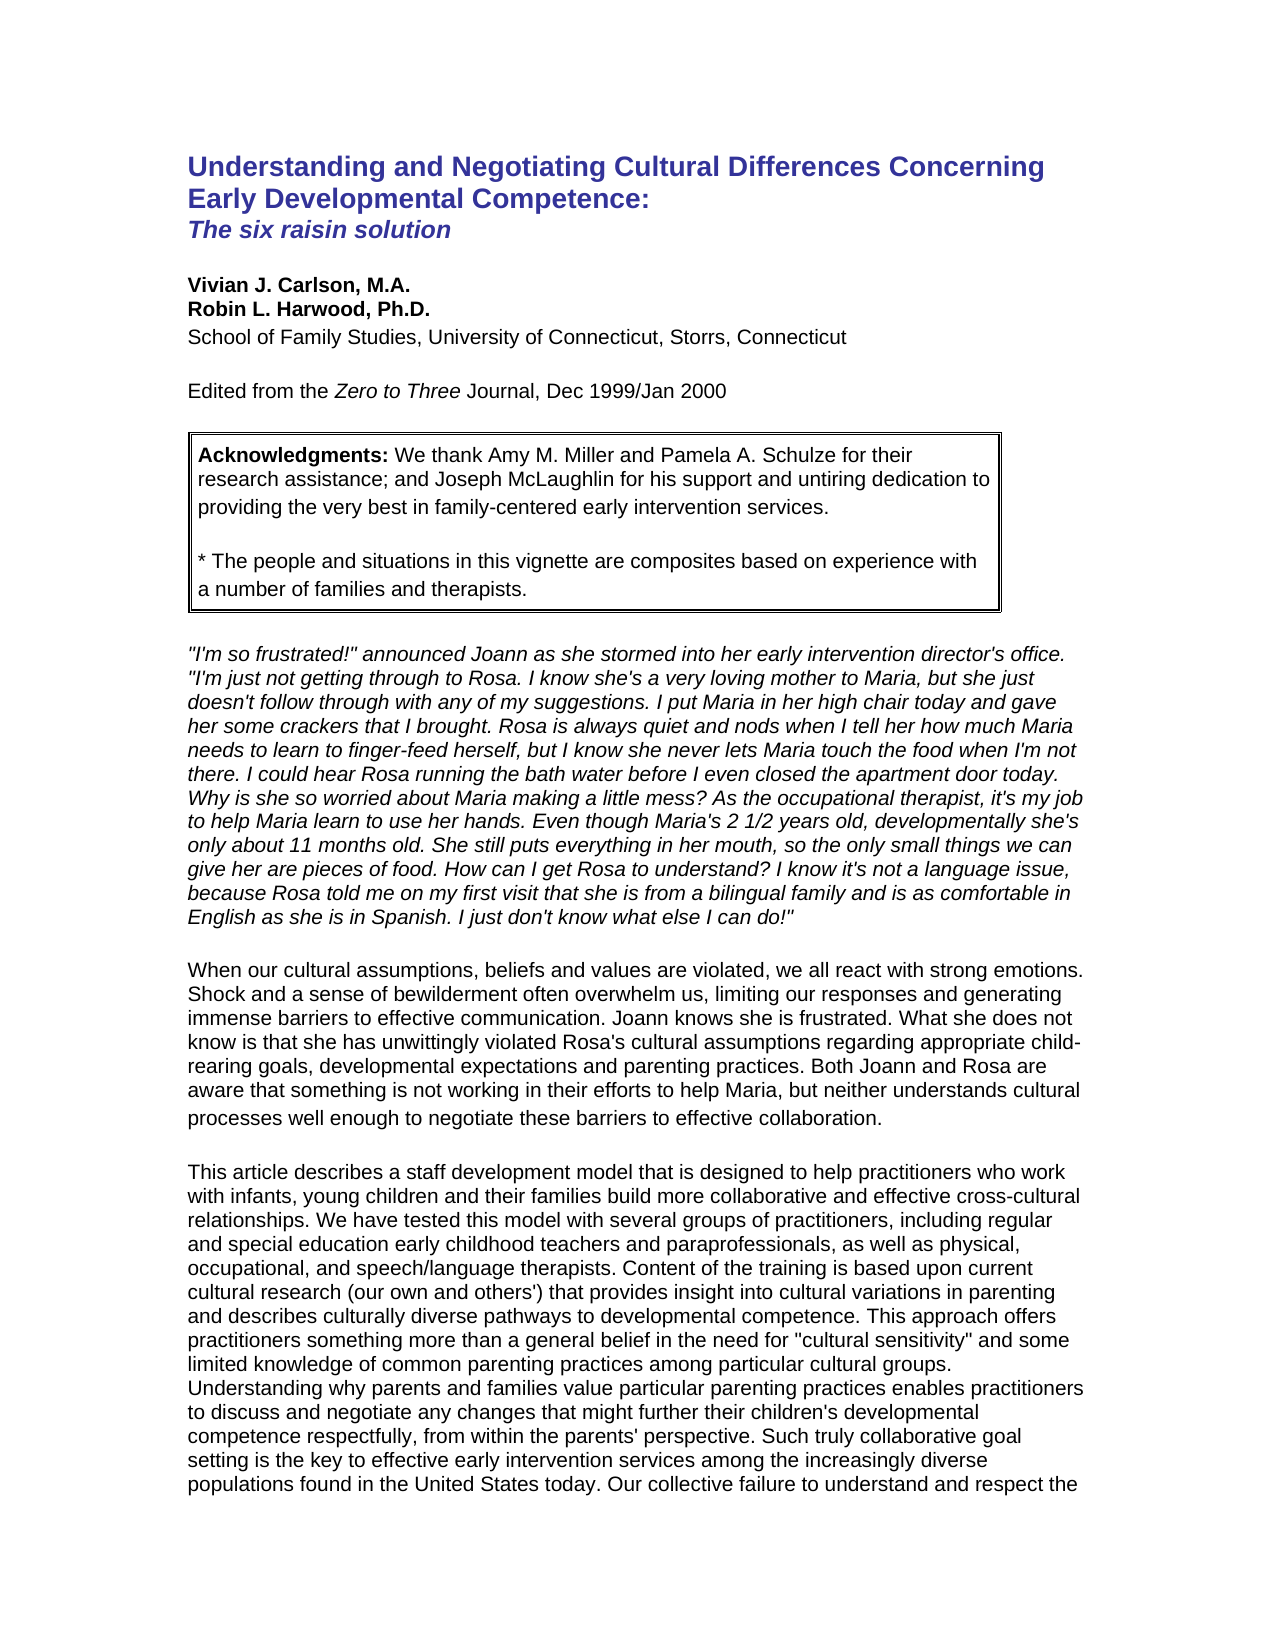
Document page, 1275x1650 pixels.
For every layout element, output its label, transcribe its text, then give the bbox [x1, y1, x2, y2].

text Edited from the Zero to Three Journal, Dec 1999/Jan 2000 [187, 379, 1087, 403]
table_header Acknowledgments: We thank Amy M. Miller and Pamela A. Schulze for their research assistance; and Joseph McLaughlin for his support and untiring dedication to providing the very best in family-centered early intervention services. * The people and situations in this vignette are composites based on experience with a number of families and therapists. [192, 435, 998, 609]
text Understanding and Negotiating Cultural Differences Concerning Early Developmental Competence: The six raisin solution [187, 150, 1087, 244]
text "I'm so frustrated!" announced Joann as she stormed into her early intervention director's office. "I'm just not getting through to . I know she's a very loving mother to Maria, but she just doesn't follow through with any of my suggestions. I put Maria in her high chair today and gave her some crackers that I brought. is always quiet and nods when I tell her how much Maria needs to learn to finger-feed herself, but I know she never lets Maria touch the food when I'm not there. I could hear running the bath water before I even closed the apartment door today. Why is she so worried about Maria making a little mess? As the occupational therapist, it's my job to help Maria learn to use her hands. Even though Maria's 2 1/2 years old, developmentally she's only about 11 months old. She still puts everything in her mouth, so the only small things we can give her are pieces of food. How can I get to understand? I know it's not a language issue, because told me on my first visit that she is from a bilingual family and is as comfortable in English as she is in Spanish. I just don't know what else I can do!" [187, 642, 1087, 929]
text When our cultural assumptions, beliefs and values are violated, we all react with strong emotions. Shock and a sense of bewilderment often overwhelm us, limiting our responses and generating immense barriers to effective communication. Joann knows she is frustrated. What she does not know is that she has unwittingly violated 's cultural assumptions regarding appropriate child-rearing goals, developmental expectations and parenting practices. Both Joann and Rosa are aware that something is not working in their efforts to help Maria, but neither understands cultural processes well enough to negotiate these barriers to effective collaboration. [187, 958, 1087, 1131]
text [187, 1160, 1087, 1495]
text Vivian J. Carlson, M.A. Robin L. Harwood, Ph.D. Studies, , [187, 273, 1087, 349]
